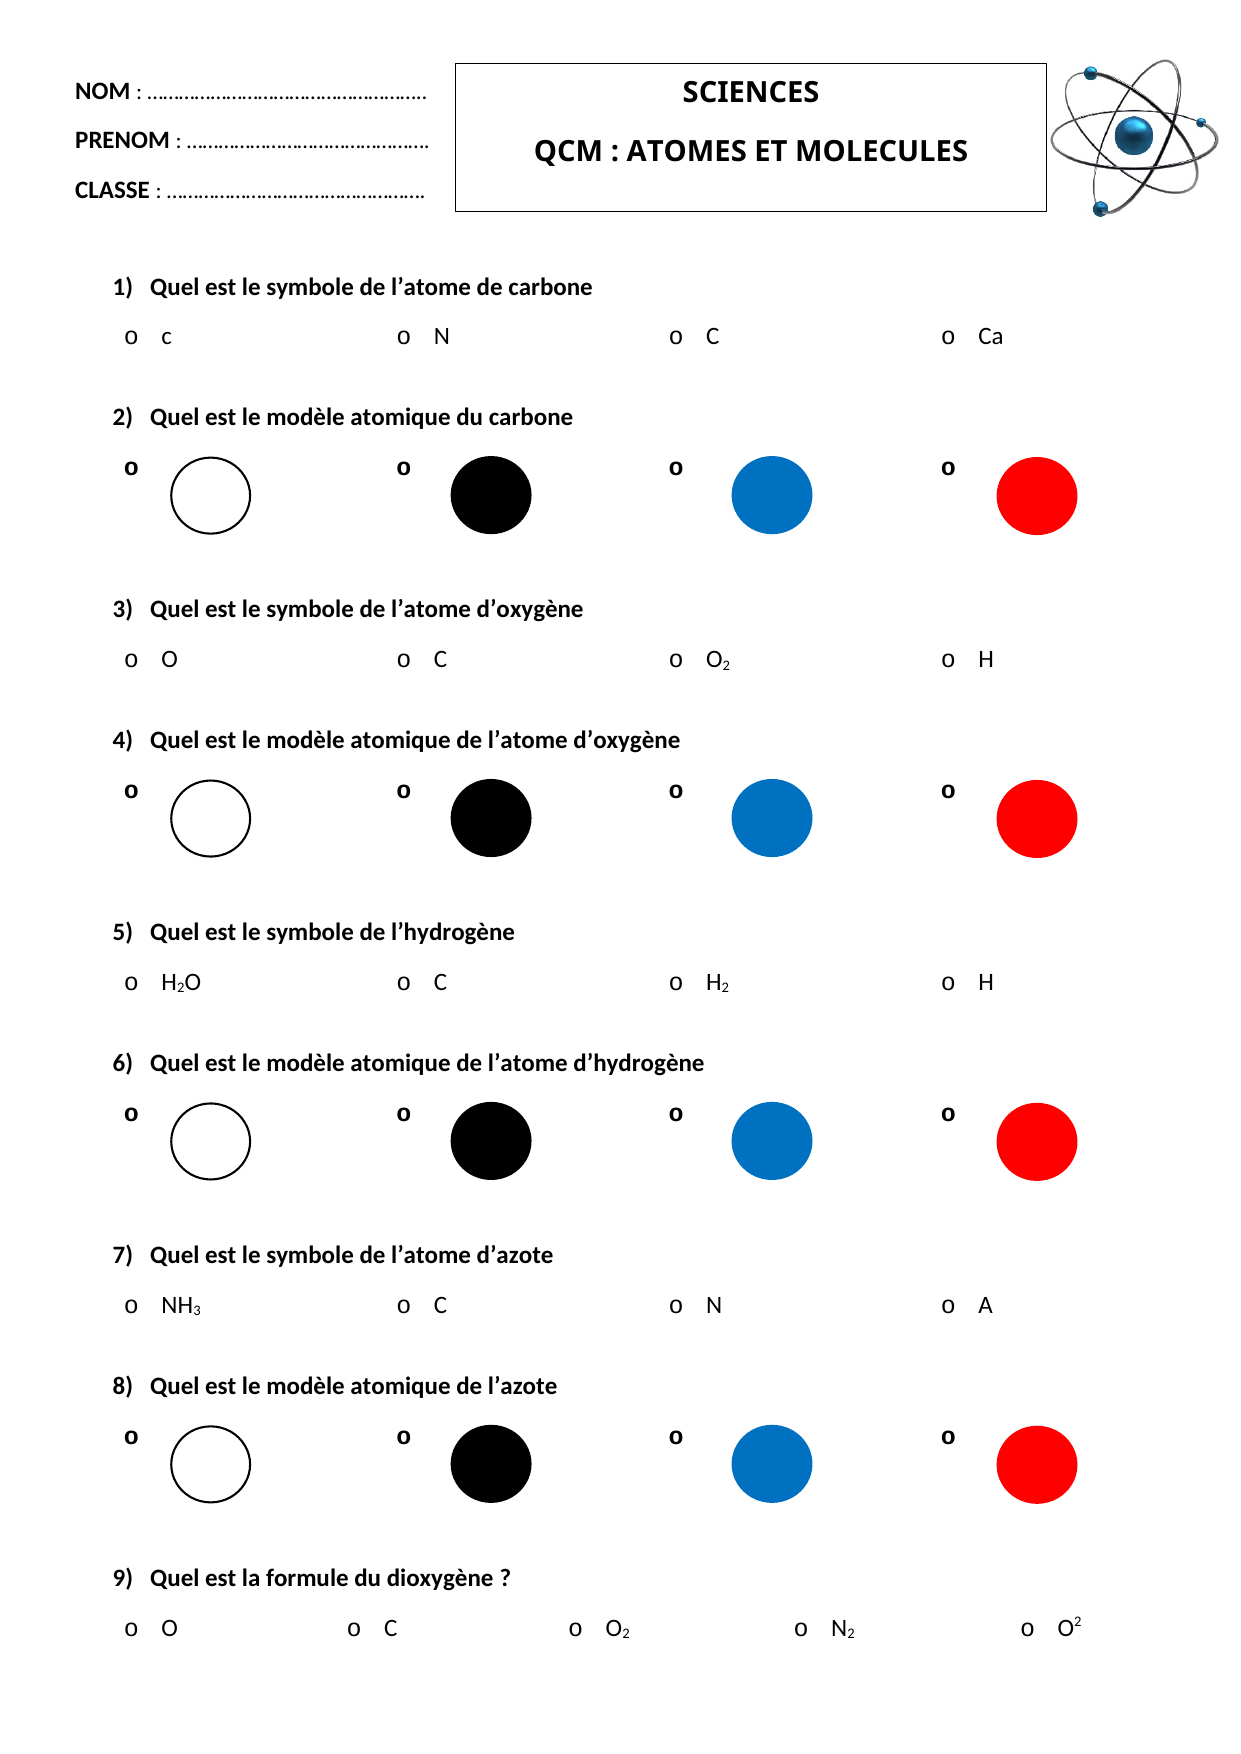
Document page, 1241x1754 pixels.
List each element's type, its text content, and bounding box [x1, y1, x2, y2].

list Quel est le symbole de l’hydrogène [112, 916, 1165, 947]
table_header H2O [75, 966, 347, 998]
table_header O [75, 643, 347, 675]
table_header [892, 451, 1164, 544]
table_header O2 [620, 643, 892, 675]
table_header N2 [745, 1612, 971, 1644]
table_header O2 [971, 1612, 1165, 1644]
table_header A [892, 1289, 1164, 1321]
list Quel est le modèle atomique de l’atome d’hydrogène [112, 1047, 1165, 1078]
table_header [892, 1420, 1164, 1513]
table_header [75, 1420, 347, 1513]
table_header [892, 1097, 1164, 1190]
table_header C [347, 643, 619, 675]
table_header C [347, 1289, 619, 1321]
list Quel est le modèle atomique de l’atome d’oxygène [112, 724, 1165, 755]
table_header [620, 774, 892, 867]
table_header [75, 1097, 347, 1190]
table_header [620, 451, 892, 544]
table_header [892, 774, 1164, 867]
list Quel est le symbole de l’atome d’oxygène [112, 593, 1165, 624]
table_header [347, 774, 619, 867]
list Quel est le modèle atomique de l’azote [112, 1370, 1165, 1401]
table_header [620, 1420, 892, 1513]
table_header [75, 451, 347, 544]
picture [1050, 56, 1223, 220]
table_header N [620, 1289, 892, 1321]
table_header O [75, 1612, 298, 1644]
table_header [347, 1097, 619, 1190]
list Quel est le modèle atomique du carbone [112, 402, 1165, 432]
table_header C [347, 966, 619, 998]
table_header N [347, 320, 619, 352]
text PRENOM : ………………………………………. [75, 124, 455, 155]
table_header Ca [892, 320, 1164, 352]
list Quel est le symbole de l’atome de carbone [112, 271, 1165, 301]
table_header H2 [620, 966, 892, 998]
text CLASSE : …………………………………………. [75, 174, 455, 205]
text NOM : …………………………………………….. [75, 75, 455, 106]
table_header O2 [519, 1612, 744, 1644]
table_header H [892, 966, 1164, 998]
table_header [620, 1097, 892, 1190]
table_header NH3 [75, 1289, 347, 1321]
table_header [347, 451, 619, 544]
table_header C [298, 1612, 519, 1644]
table_header [75, 774, 347, 867]
table_header [347, 1420, 619, 1513]
table_header C [620, 320, 892, 352]
list Quel est la formule du dioxygène ? [112, 1562, 1165, 1593]
table_header H [892, 643, 1164, 675]
list Quel est le symbole de l’atome d’azote [112, 1239, 1165, 1270]
table_header c [75, 320, 347, 352]
